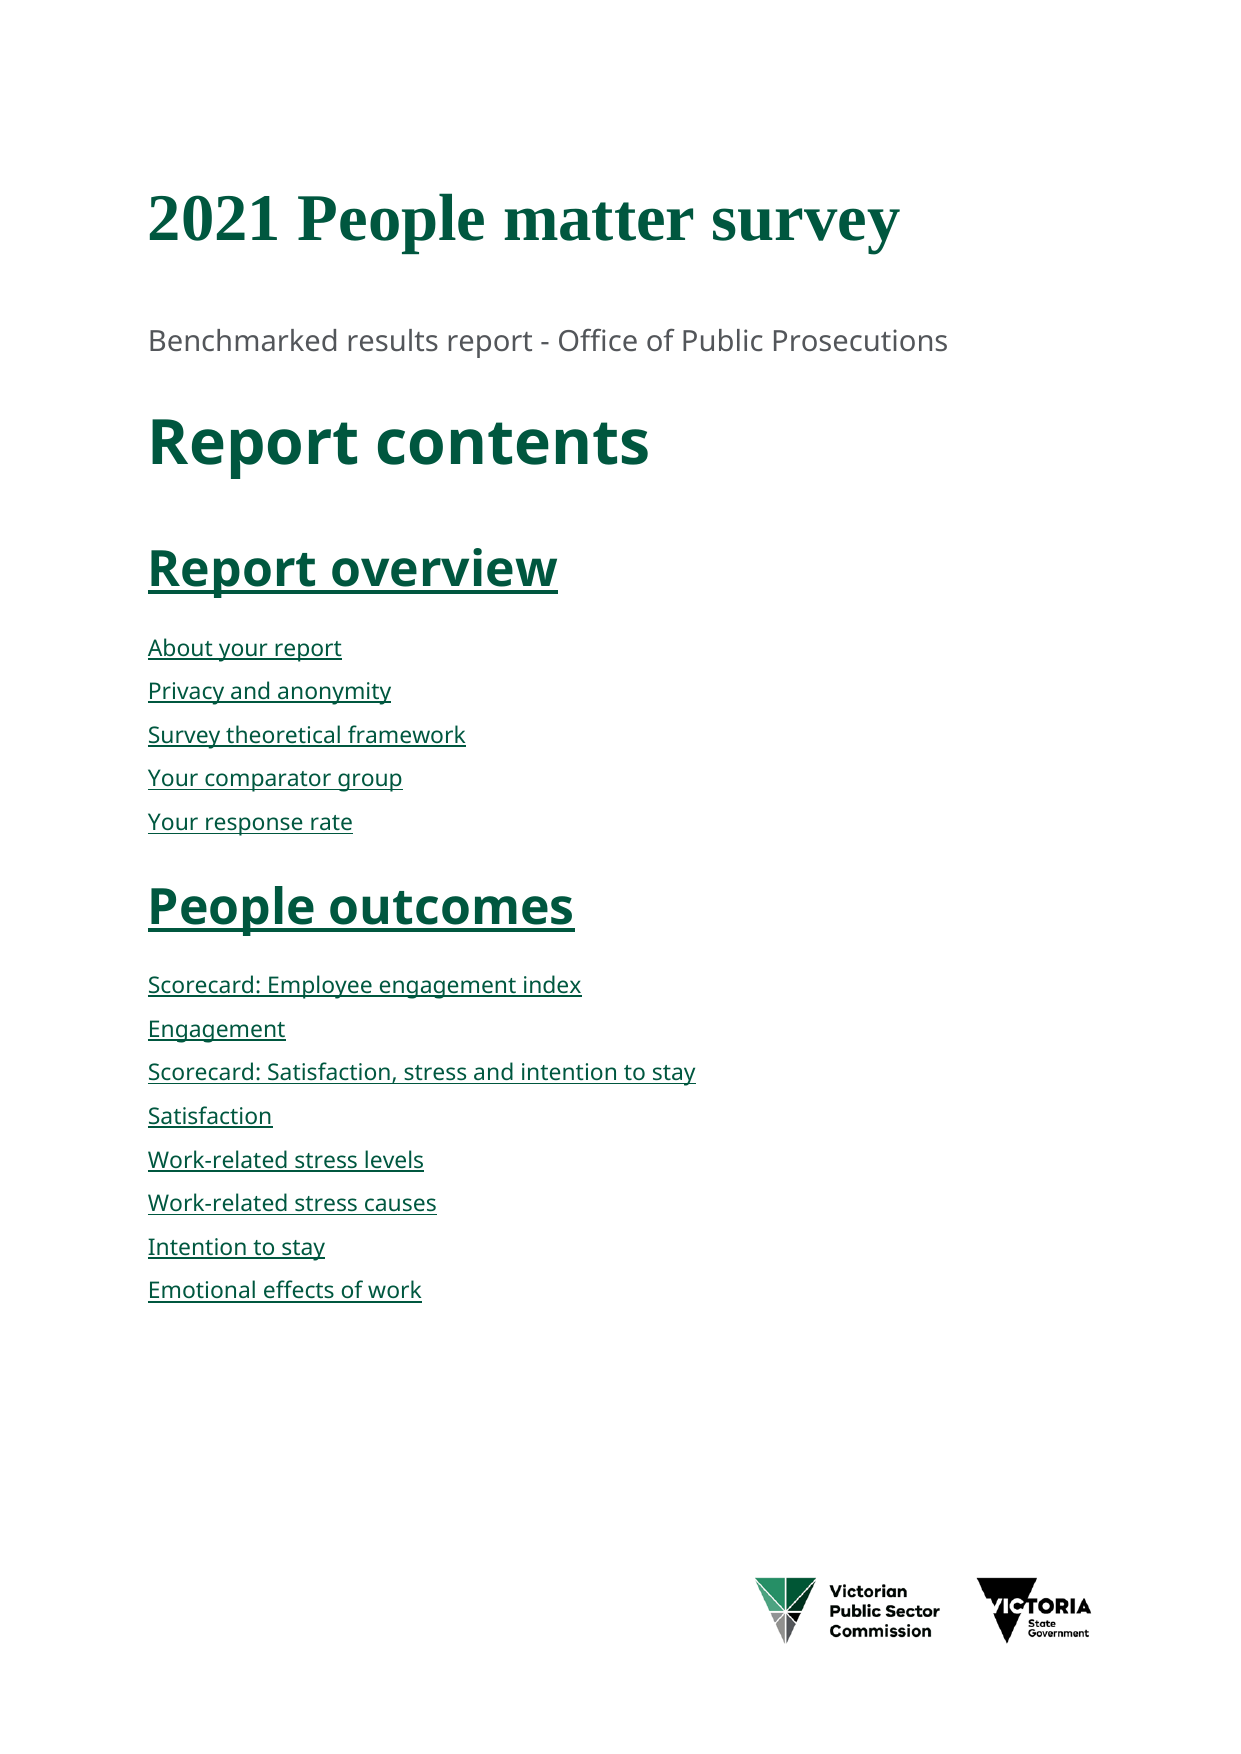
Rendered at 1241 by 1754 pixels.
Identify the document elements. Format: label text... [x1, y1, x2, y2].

text Survey theoretical framework [148, 719, 1092, 750]
text Engagement [148, 1013, 1092, 1044]
text Benchmarked results report - Office of Public Prosecutions [148, 321, 1092, 360]
text Scorecard: Employee engagement index [148, 969, 1092, 1000]
text Intention to stay [148, 1231, 1092, 1262]
title 2021 People matter survey [148, 178, 1092, 255]
text Work-related stress levels [148, 1143, 1092, 1175]
subtitle Report contents [148, 398, 1092, 483]
text About your report [148, 631, 1092, 663]
text Satisfaction [148, 1100, 1092, 1131]
text Privacy and anonymity [148, 675, 1092, 706]
text Emotional effects of work [148, 1274, 1092, 1306]
subtitle People outcomes [148, 871, 1092, 939]
picture [754, 1577, 1093, 1645]
subtitle Report overview [148, 533, 1092, 601]
text Your comparator group [148, 762, 1092, 794]
text Work-related stress causes [148, 1187, 1092, 1218]
text Your response rate [148, 806, 1092, 837]
text Scorecard: Satisfaction, stress and intention to stay [148, 1056, 1092, 1087]
